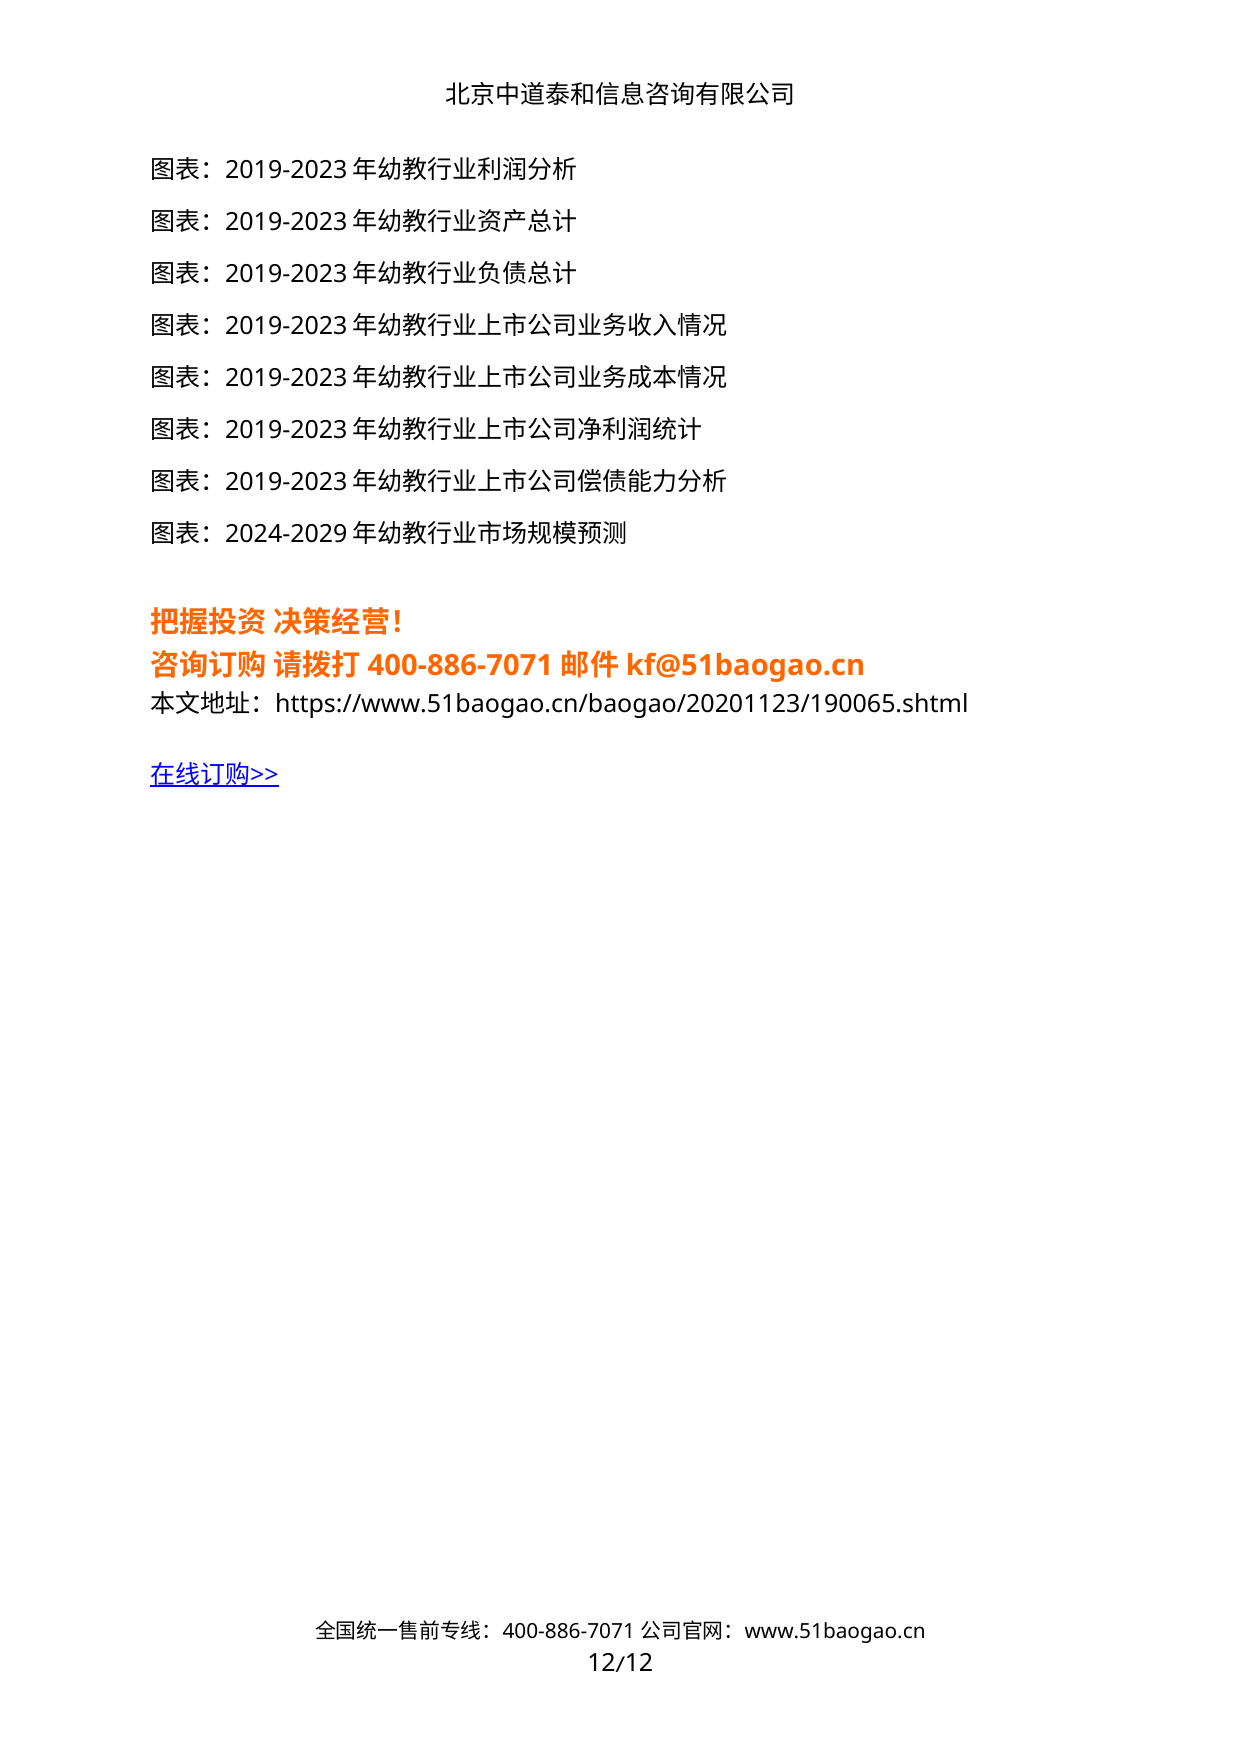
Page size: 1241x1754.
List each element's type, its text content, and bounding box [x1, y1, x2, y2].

text 图表：2019-2023年幼教行业利润分析 [150, 150, 1090, 186]
text 把握投资 决策经营！咨询订购 请拨打 400-886-7071 邮件 kf@51baogao.cn本文地址：https://www.51baogao.cn/baogao/20201123/190065.shtml [150, 565, 1090, 720]
text 图表：2019-2023年幼教行业上市公司偿债能力分析 [150, 461, 1090, 497]
text 图表：2019-2023年幼教行业上市公司业务收入情况 [150, 306, 1090, 342]
text 图表：2024-2029年幼教行业市场规模预测 [150, 513, 1090, 549]
text 图表：2019-2023年幼教行业上市公司业务成本情况 [150, 357, 1090, 394]
text 图表：2019-2023年幼教行业上市公司净利润统计 [150, 409, 1090, 446]
text 图表：2019-2023年幼教行业资产总计 [150, 202, 1090, 238]
text 图表：2019-2023年幼教行业负债总计 [150, 254, 1090, 290]
text 在线订购>> [150, 720, 1090, 790]
